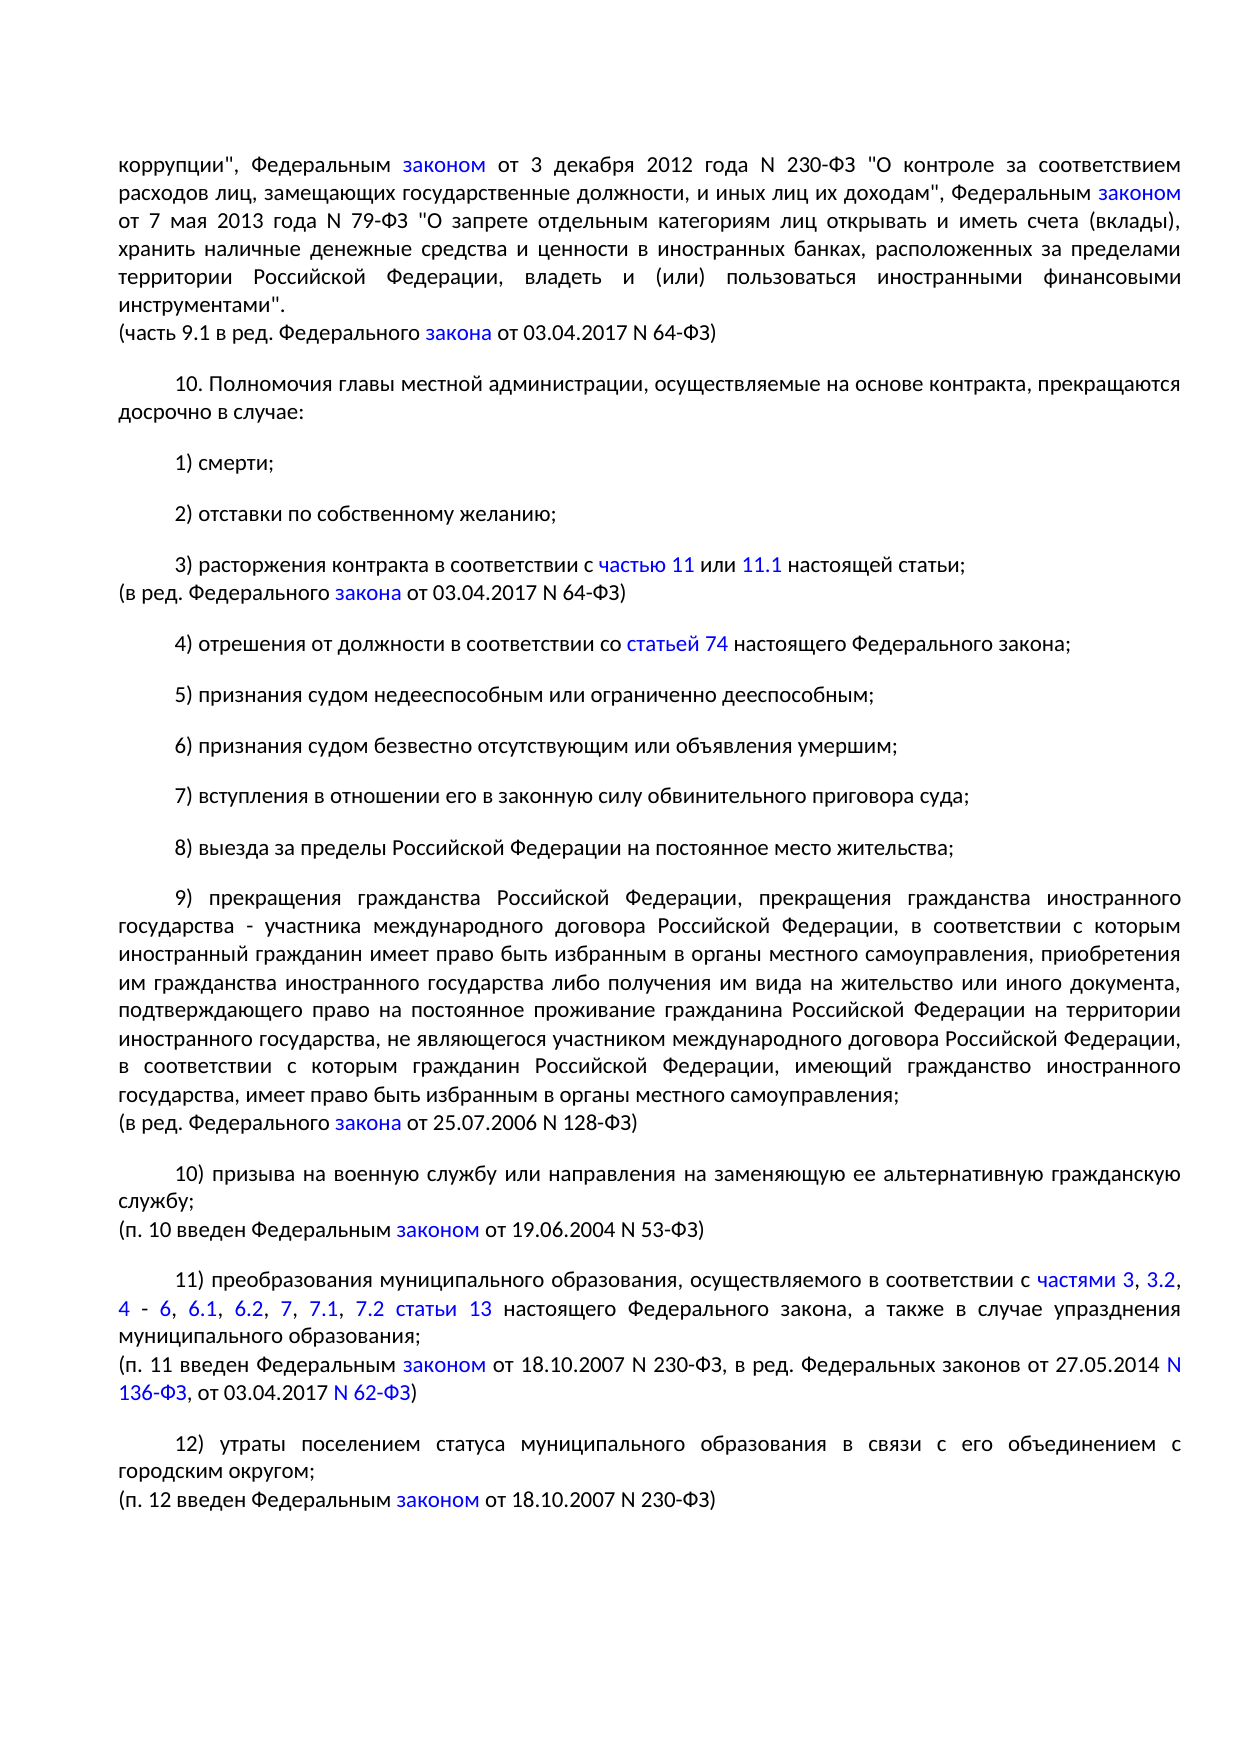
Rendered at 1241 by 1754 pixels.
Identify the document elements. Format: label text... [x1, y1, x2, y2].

text (п. 12 введен Федеральным законом от 18.10.2007 N 230-ФЗ) [118, 1485, 1181, 1513]
text (п. 11 введен Федеральным законом от 18.10.2007 N 230-ФЗ, в ред. Федеральных законов от 27.05.2014 N 136-ФЗ, от 03.04.2017 N 62-ФЗ) [118, 1350, 1181, 1406]
text (п. 10 введен Федеральным законом от 19.06.2004 N 53-ФЗ) [118, 1215, 1181, 1243]
text 11) преобразования муниципального образования, осуществляемого в соответствии с частями 3, 3.2, 4 - 6, 6.1, 6.2, 7, 7.1, 7.2 статьи 13 настоящего Федерального закона, а также в случае упразднения муниципального образования; [118, 1266, 1181, 1350]
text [118, 150, 1181, 318]
text 10) призыва на военную службу или направления на заменяющую ее альтернативную гражданскую службу; [118, 1159, 1181, 1215]
text 9) прекращения гражданства Российской Федерации, прекращения гражданства иностранного государства - участника международного договора Российской Федерации, в соответствии с которым иностранный гражданин имеет право быть избранным в органы местного самоуправления, приобретения им гражданства иностранного государства либо получения им вида на жительство или иного документа, подтверждающего право на постоянное проживание гражданина Российской Федерации на территории иностранного государства, не являющегося участником международного договора Российской Федерации, в соответствии с которым гражданин Российской Федерации, имеющий гражданство иностранного государства, имеет право быть избранным в органы местного самоуправления; [118, 883, 1181, 1108]
text 10. Полномочия главы местной администрации, осуществляемые на основе контракта, прекращаются досрочно в случае: [118, 369, 1181, 425]
text 4) отрешения от должности в соответствии со статьей 74 настоящего Федерального закона; [118, 629, 1181, 657]
text 5) признания судом недееспособным или ограниченно дееспособным; [118, 680, 1181, 708]
text 7) вступления в отношении его в законную силу обвинительного приговора суда; [118, 782, 1181, 810]
text (в ред. Федерального закона от 03.04.2017 N 64-ФЗ) [118, 578, 1181, 606]
text 3) расторжения контракта в соответствии с частью 11 или 11.1 настоящей статьи; [118, 550, 1181, 578]
text 8) выезда за пределы Российской Федерации на постоянное место жительства; [118, 833, 1181, 861]
text 12) утраты поселением статуса муниципального образования в связи с его объединением с городским округом; [118, 1429, 1181, 1485]
text (в ред. Федерального закона от 25.07.2006 N 128-ФЗ) [118, 1108, 1181, 1136]
text 2) отставки по собственному желанию; [118, 499, 1181, 527]
text 6) признания судом безвестно отсутствующим или объявления умершим; [118, 731, 1181, 759]
text 1) смерти; [118, 448, 1181, 476]
text (часть 9.1 в ред. Федерального закона от 03.04.2017 N 64-ФЗ) [118, 318, 1181, 346]
